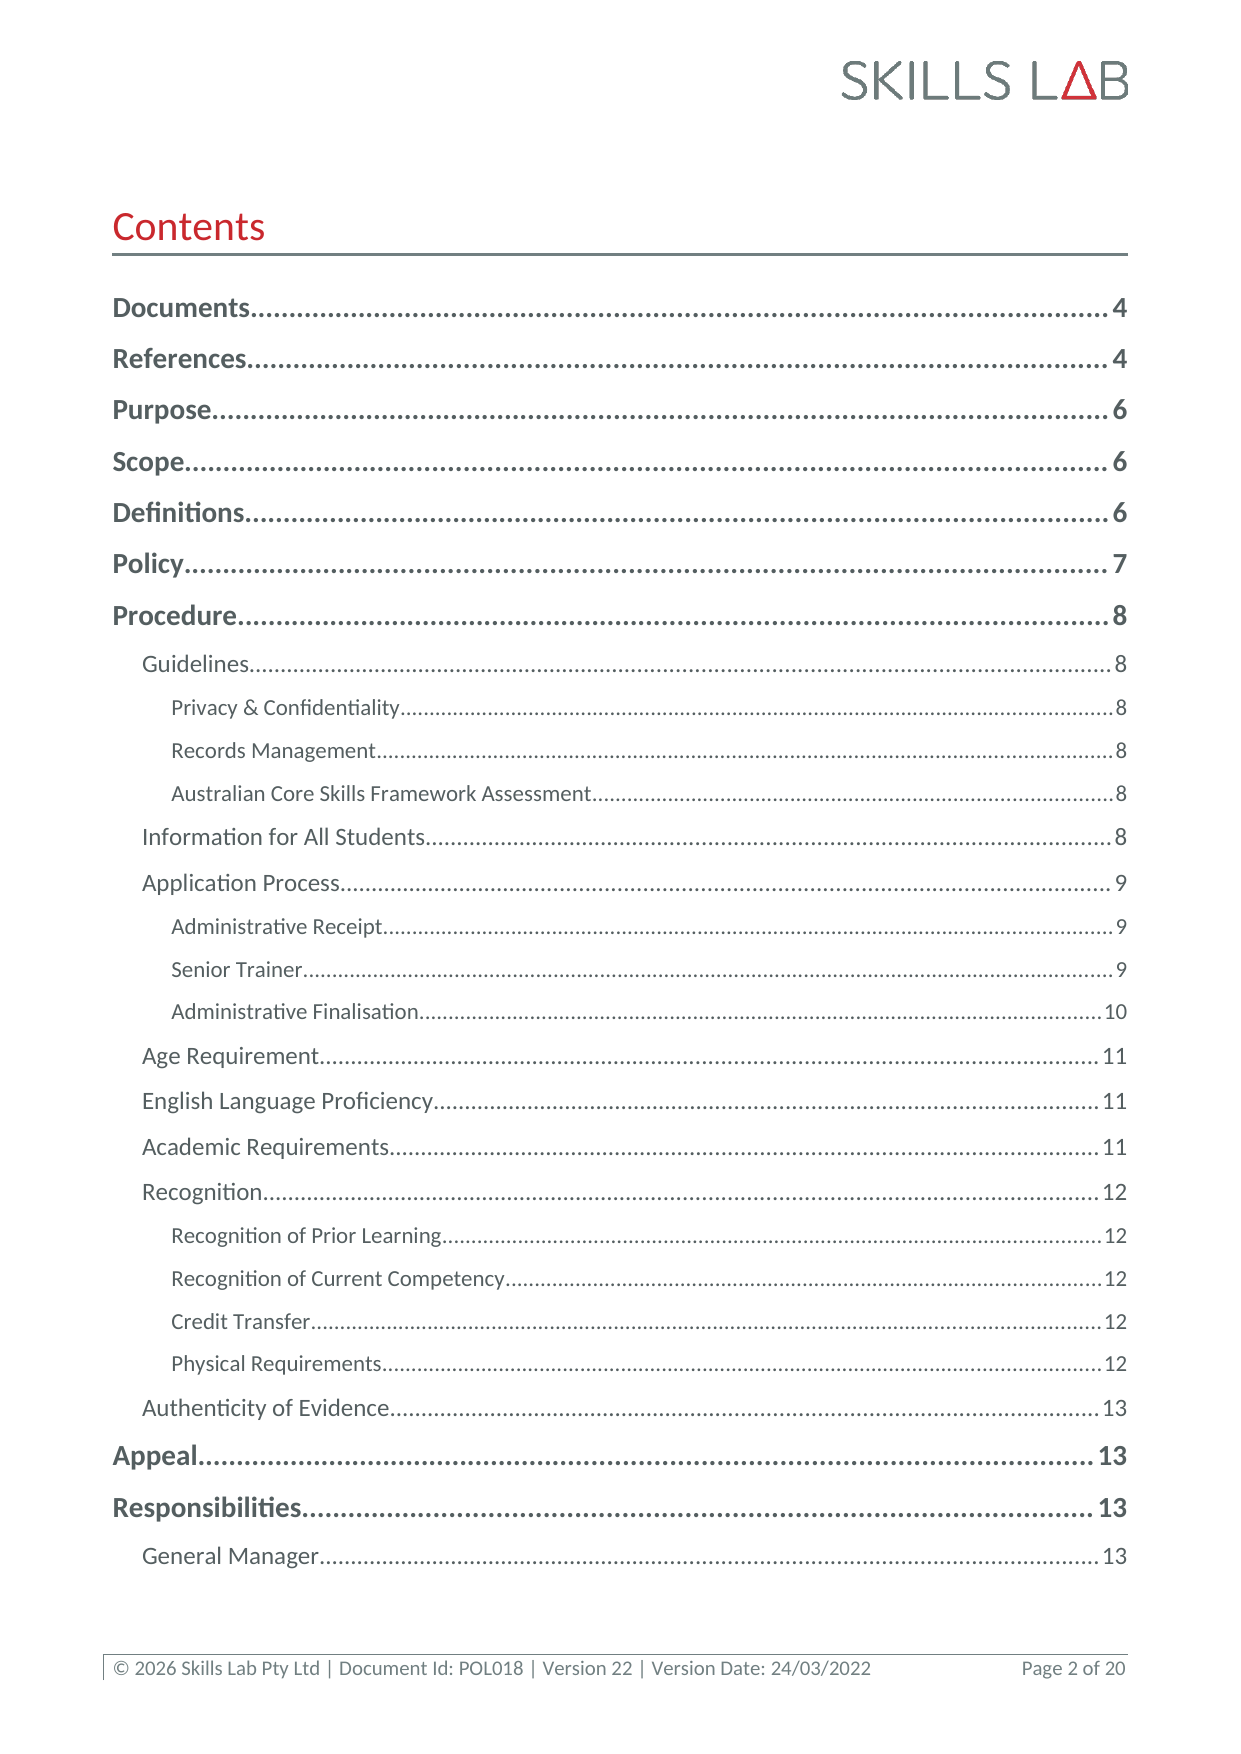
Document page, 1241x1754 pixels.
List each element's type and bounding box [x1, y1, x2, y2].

picture [841, 61, 1128, 100]
